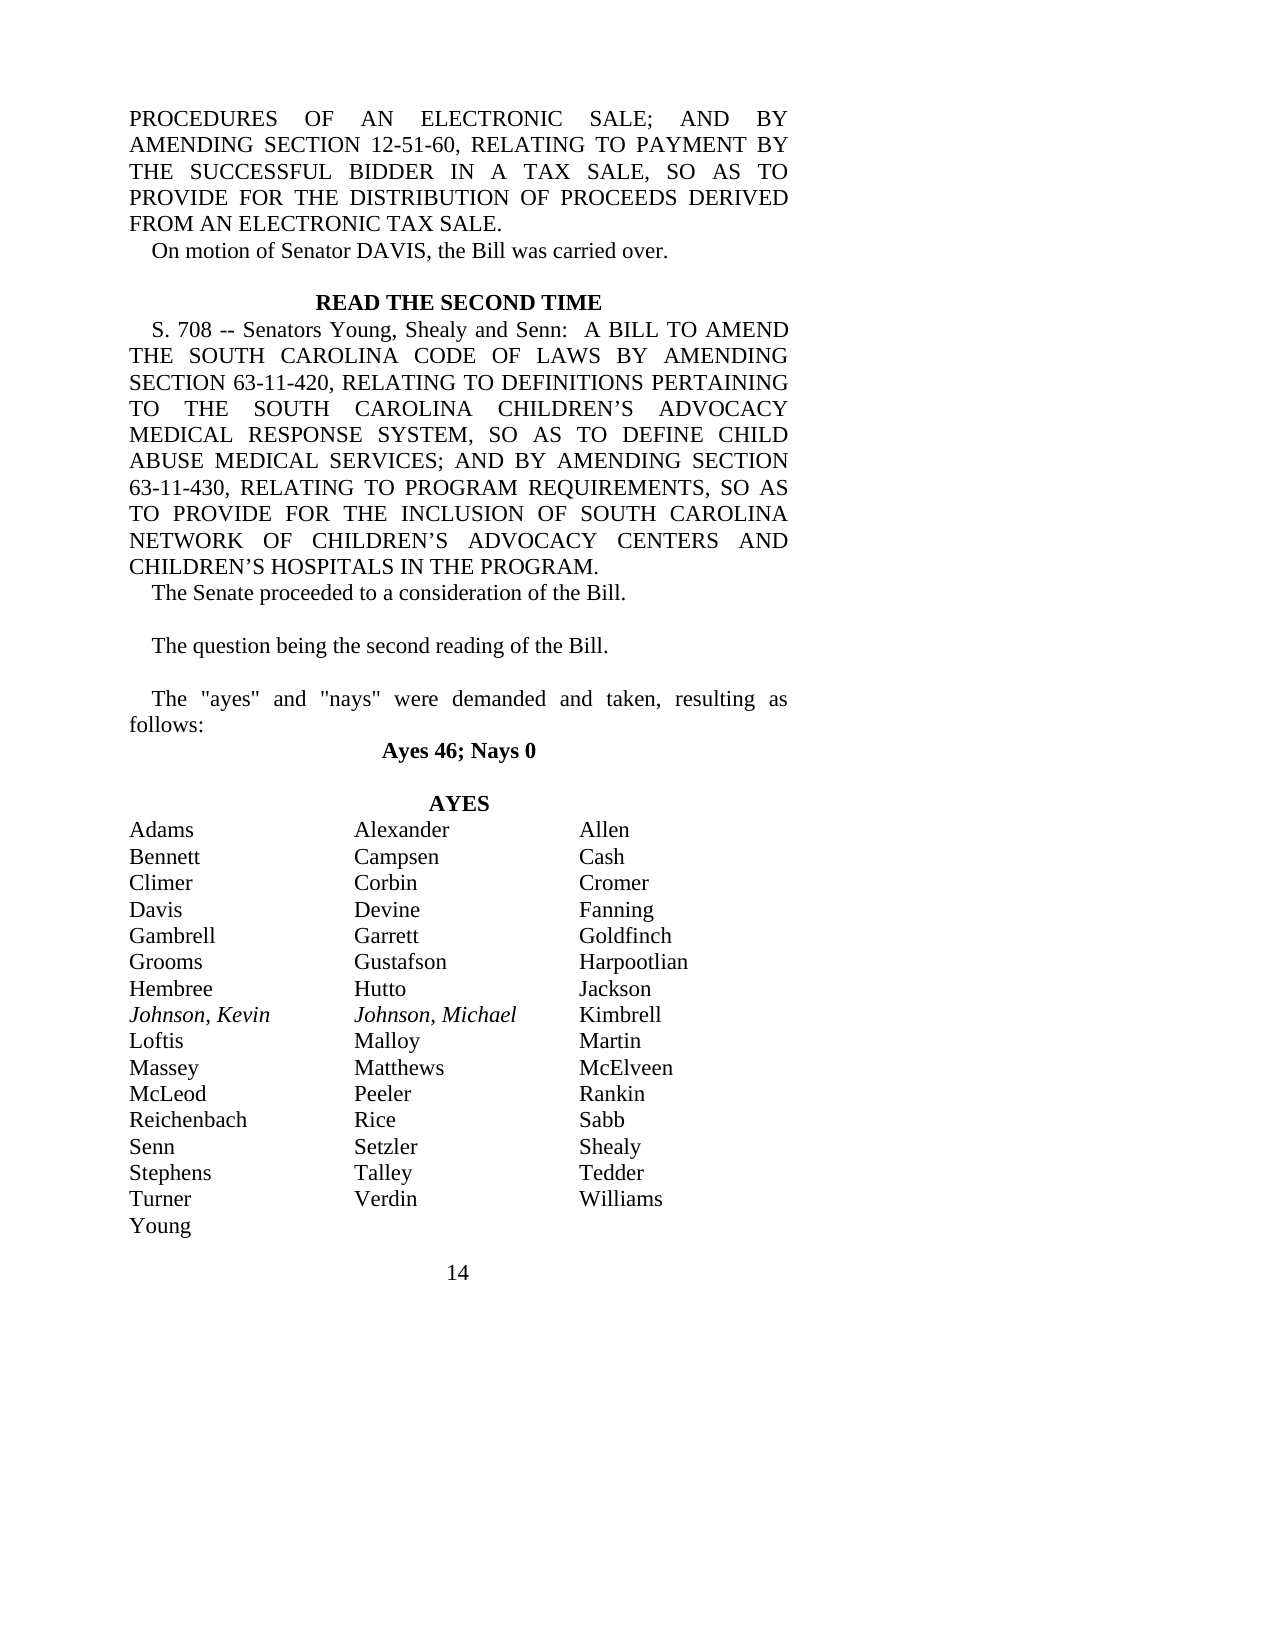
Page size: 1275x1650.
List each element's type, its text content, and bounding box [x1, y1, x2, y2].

text Turner Verdin Williams [129, 1186, 789, 1212]
text Climer Corbin Cromer [129, 869, 789, 896]
text On motion of Senator DAVIS, the Bill was carried over. [129, 237, 789, 263]
text Johnson, Kevin Johnson, Michael Kimbrell [129, 1001, 789, 1027]
text Gambrell Garrett Goldfinch [129, 922, 789, 948]
text Ayes 46; Nays 0 [129, 737, 789, 764]
text The "ayes" and "nays" were demanded and taken, resulting as follows: [129, 685, 789, 737]
text Young [129, 1212, 789, 1238]
text Hembree Hutto Jackson [129, 975, 789, 1001]
text Bennett Campsen Cash [129, 843, 789, 869]
text Senn Setzler Shealy [129, 1133, 789, 1159]
text McLeod Peeler Rankin [129, 1080, 789, 1106]
text Adams Alexander Allen [129, 817, 789, 843]
text Loftis Malloy Martin [129, 1027, 789, 1054]
text The question being the second reading of the Bill. [129, 632, 789, 658]
text Stephens Talley Tedder [129, 1159, 789, 1186]
text Massey Matthews McElveen [129, 1054, 789, 1080]
text AYES [129, 790, 789, 817]
text READ THE SECOND TIME [129, 289, 789, 316]
text Reichenbach Rice Sabb [129, 1106, 789, 1133]
text The Senate proceeded to a consideration of the Bill. [129, 579, 789, 606]
text S. 708 -- Senators Young, Shealy and Senn: A BILL TO AMEND THE SOUTH CAROLINA CODE OF LAWS BY AMENDING SECTION 63‑11‑420, RELATING TO DEFINITIONS PERTAINING TO THE SOUTH CAROLINA CHILDREN’S ADVOCACY MEDICAL RESPONSE SYSTEM, SO AS TO DEFINE CHILD ABUSE MEDICAL SERVICES; AND BY AMENDING SECTION 63‑11‑430, RELATING TO PROGRAM REQUIREMENTS, SO AS TO PROVIDE FOR THE INCLUSION OF SOUTH CAROLINA NETWORK OF CHILDREN’S ADVOCACY CENTERS AND CHILDREN’S HOSPITALS IN THE PROGRAM. [129, 316, 789, 579]
text Davis Devine Fanning [129, 896, 789, 922]
text Grooms Gustafson Harpootlian [129, 948, 789, 975]
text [129, 105, 789, 237]
